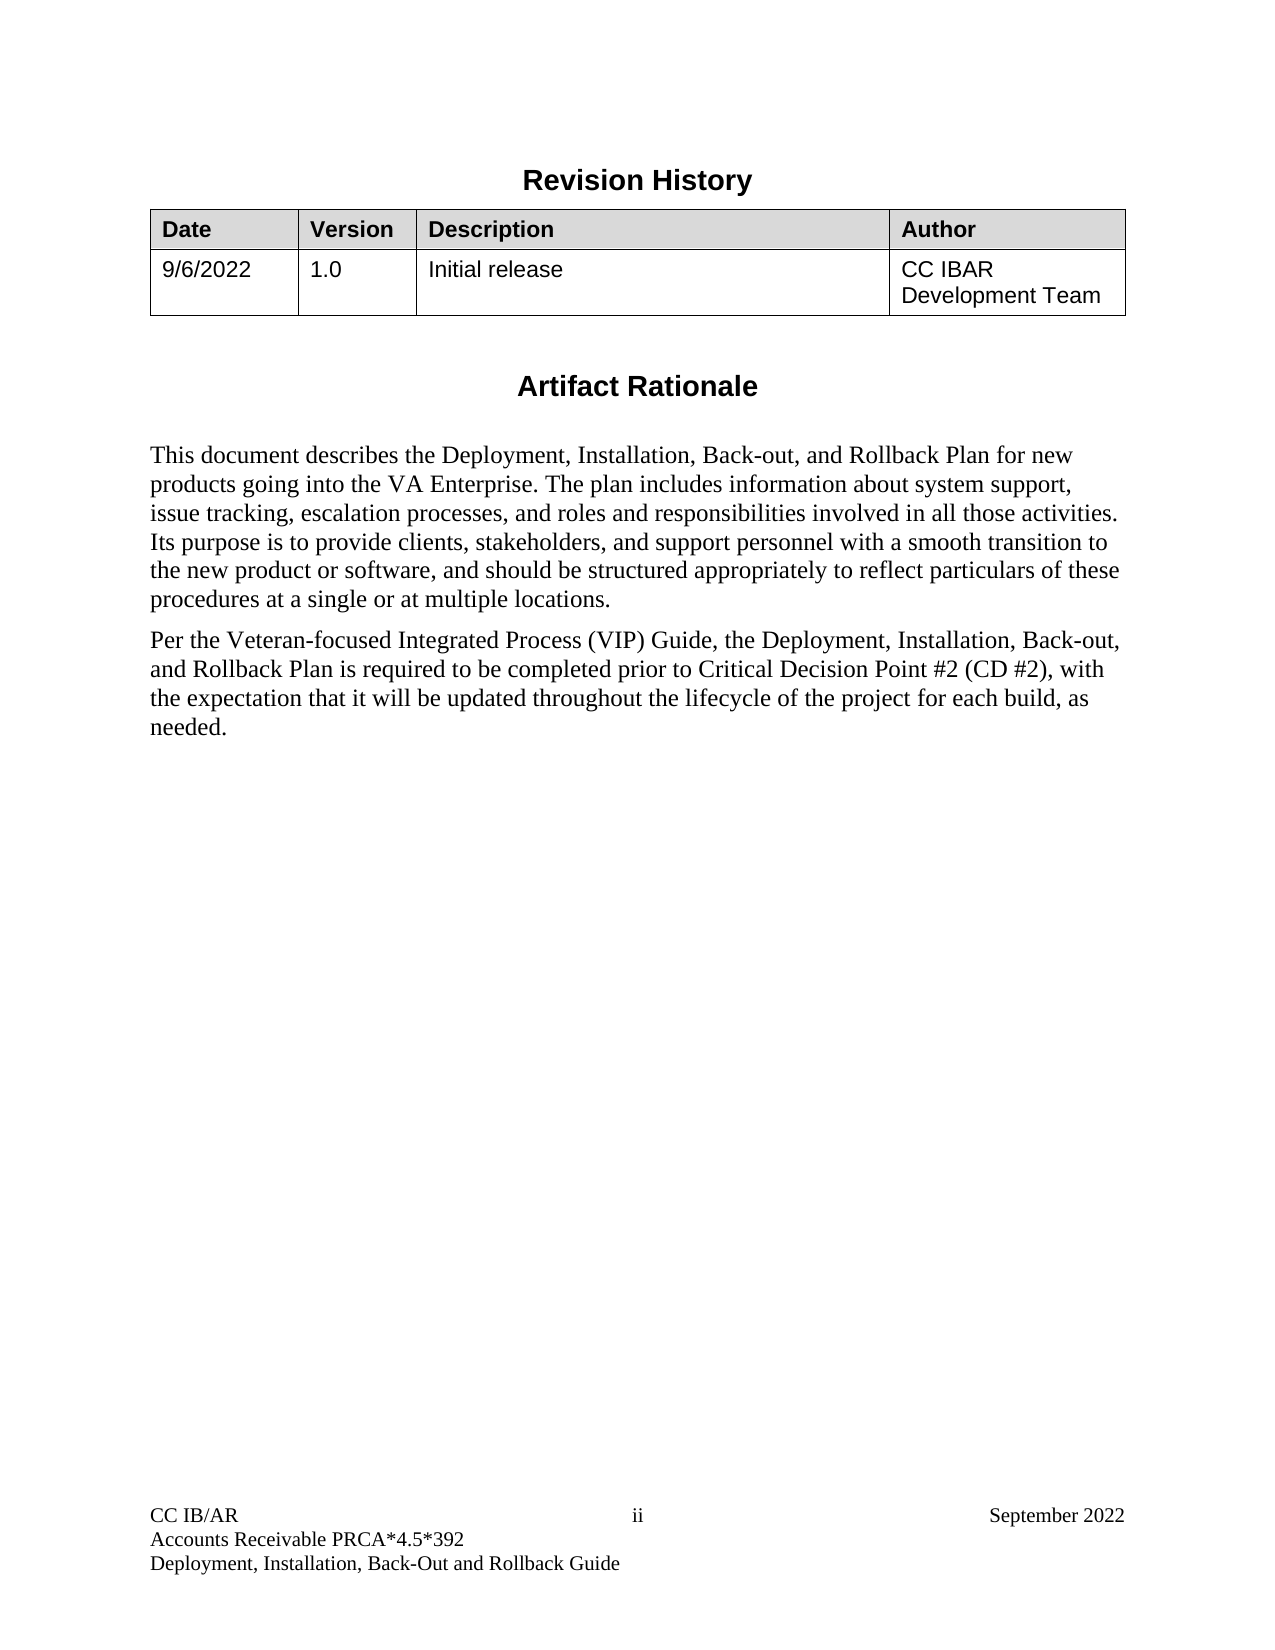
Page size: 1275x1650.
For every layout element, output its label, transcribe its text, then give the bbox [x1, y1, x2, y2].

table_header Date [151, 210, 298, 248]
table_cell 9/6/2022 [151, 250, 298, 315]
text Per the Veteran-focused Integrated Process (VIP) Guide, the Deployment, Installation, Back-out, and Rollback Plan is required to be completed prior to Critical Decision Point #2 (CD #2), with the expectation that it will be updated throughout the lifecycle of the project for each build, as needed. [150, 626, 1125, 741]
table_cell Initial release [417, 250, 889, 315]
table_header Description [417, 210, 889, 248]
text Revision History [150, 162, 1125, 196]
table_header Version [299, 210, 416, 248]
table_header Author [890, 210, 1125, 248]
text This document describes the Deployment, Installation, Back-out, and Rollback Plan for new products going into the VA Enterprise. The plan includes information about system support, issue tracking, escalation processes, and roles and responsibilities involved in all those activities. Its purpose is to provide clients, stakeholders, and support personnel with a smooth transition to the new product or software, and should be structured appropriately to reflect particulars of these procedures at a single or at multiple locations. [150, 441, 1125, 613]
table_cell CC IBAR Development Team [890, 250, 1125, 315]
text Artifact Rationale [150, 369, 1125, 403]
table_cell 1.0 [299, 250, 416, 315]
